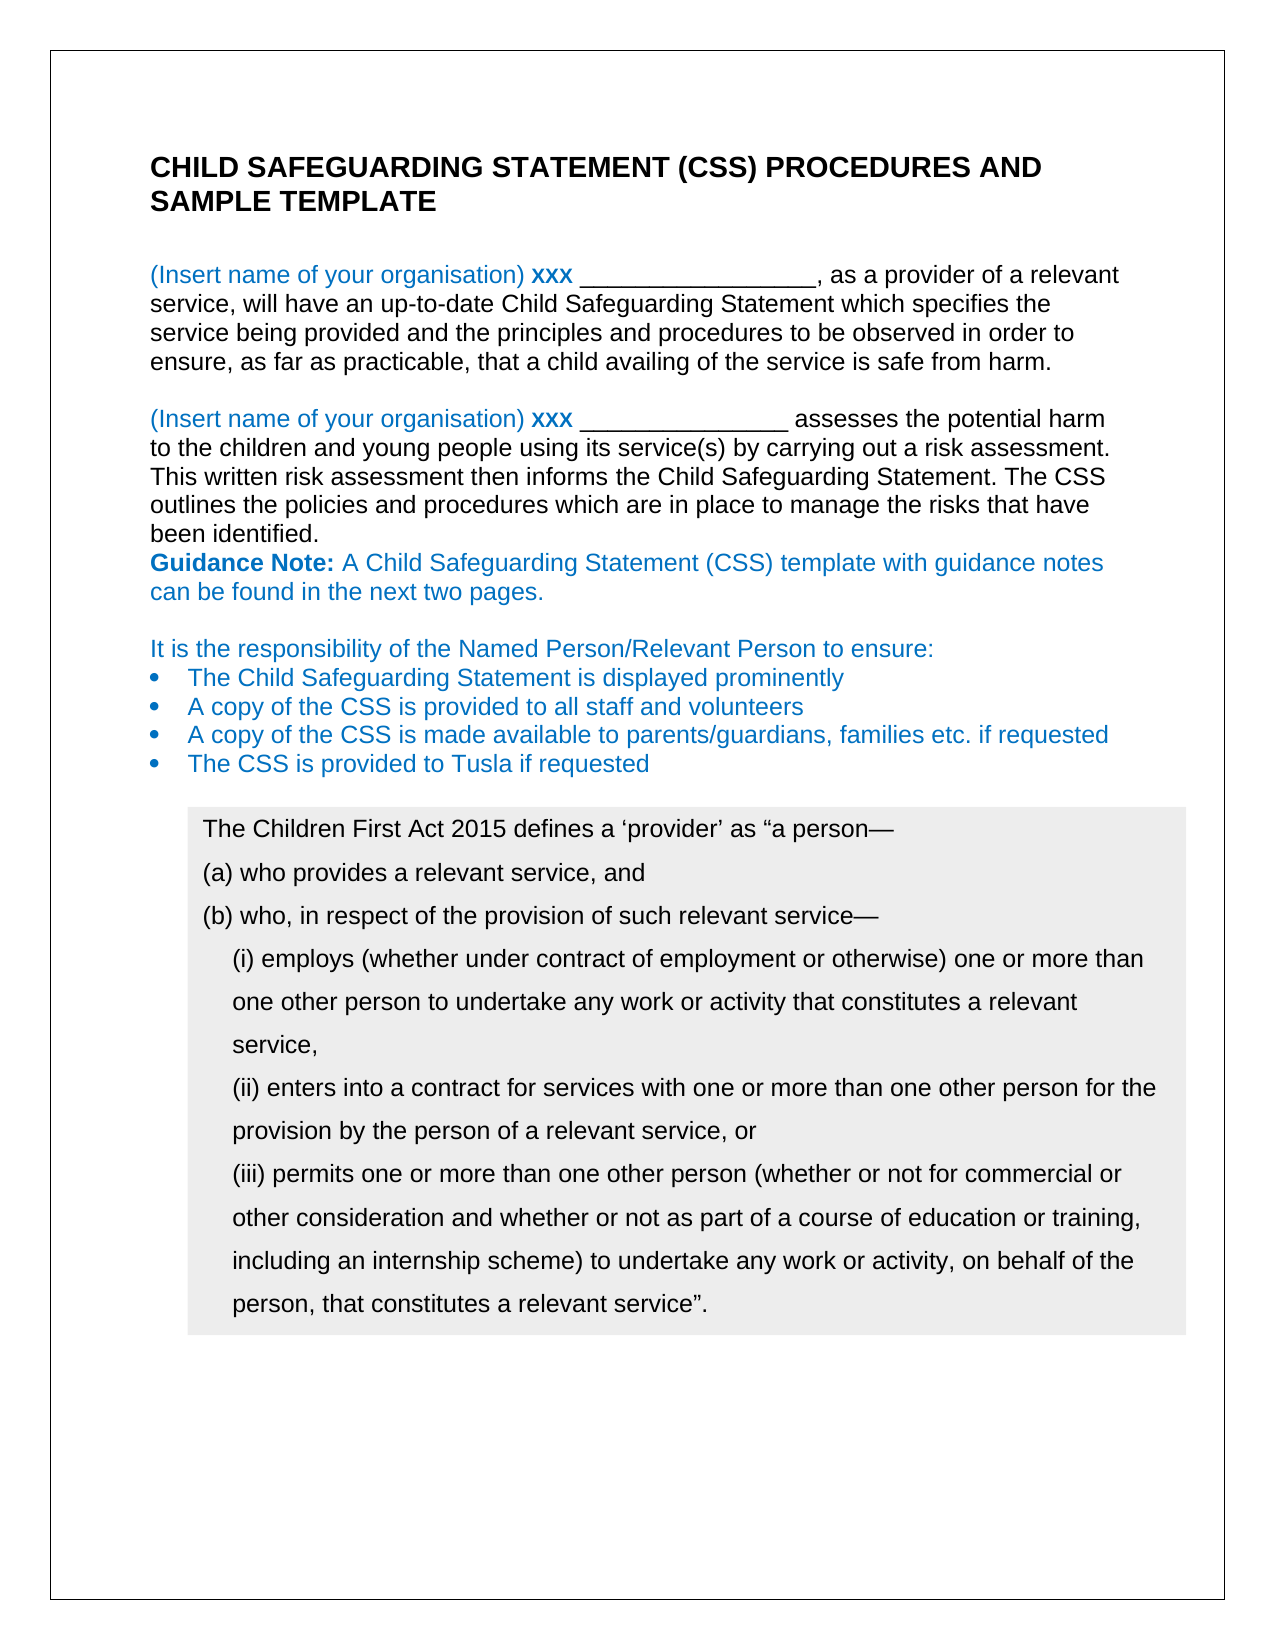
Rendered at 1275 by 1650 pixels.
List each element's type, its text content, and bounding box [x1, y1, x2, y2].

text (Insert name of your organisation) XXX _______________ assesses the potential harm to the children and young people using its service(s) by carrying out a risk assessment. This written risk assessment then informs the Child Safeguarding Statement. The CSS outlines the policies and procedures which are in place to manage the risks that have been identified. [150, 404, 1125, 548]
text Guidance Note: A Child Safeguarding Statement (CSS) template with guidance notes can be found in the next two pages. [150, 548, 1125, 605]
text It is the responsibility of the Named Person/Relevant Person to ensure: [150, 634, 1125, 663]
list A copy of the CSS is made available to parents/guardians, families etc. if requested [150, 720, 1125, 749]
list A copy of the CSS is provided to all staff and volunteers [150, 692, 1125, 720]
list The CSS is provided to Tusla if requested [150, 749, 1125, 778]
text (Insert name of your organisation) XXX _________________, as a provider of a relevant service, will have an up-to-date Child Safeguarding Statement which specifies the service being provided and the principles and procedures to be observed in order to ensure, as far as practicable, that a child availing of the service is safe from harm. [150, 260, 1125, 375]
list The Child Safeguarding Statement is displayed prominently [150, 663, 1125, 692]
text CHILD SAFEGUARDING STATEMENT (CSS) PROCEDURES AND SAMPLE TEMPLATE [150, 150, 1125, 217]
